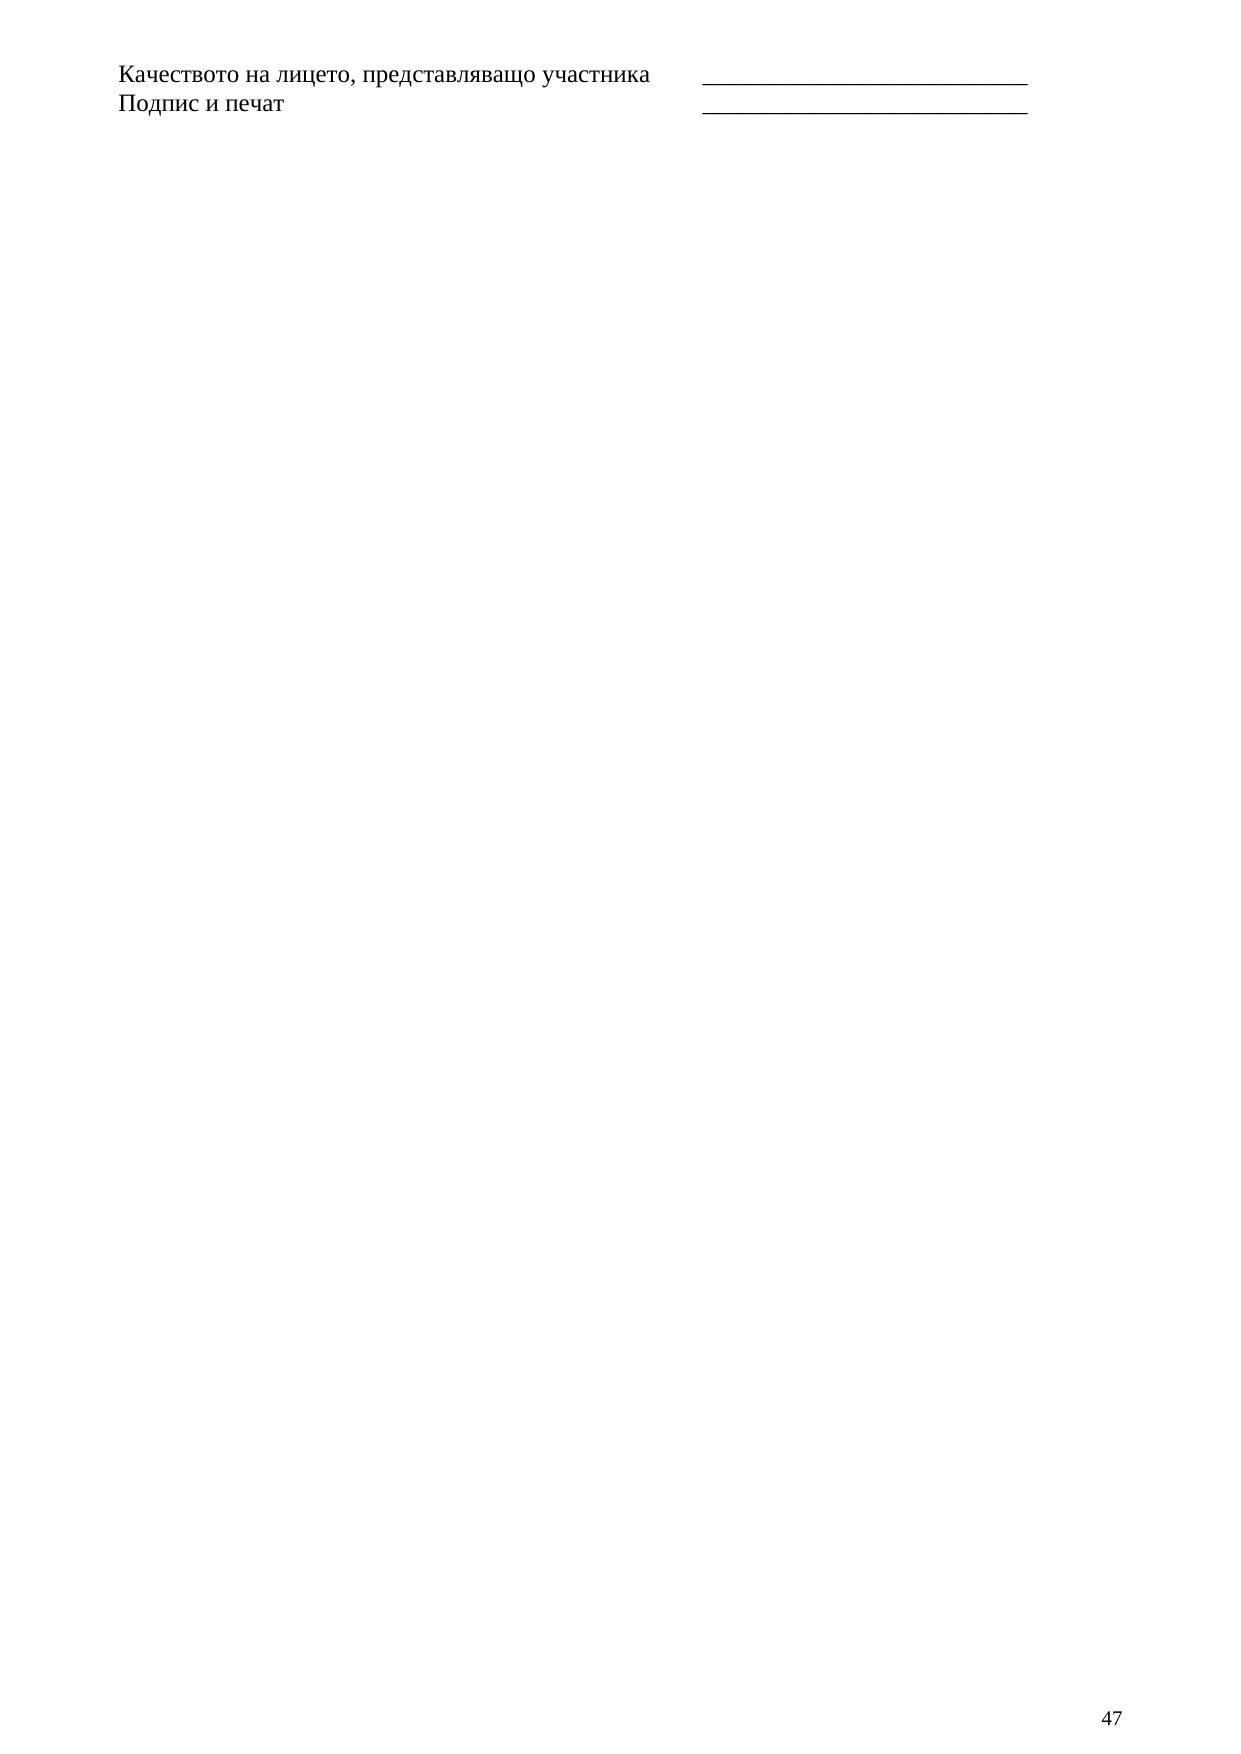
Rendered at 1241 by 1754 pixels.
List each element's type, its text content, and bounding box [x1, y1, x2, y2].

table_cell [691, 88, 1111, 117]
table_cell Подпис и печат [107, 88, 691, 117]
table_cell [691, 59, 1111, 88]
table_cell Качеството на лицето, представляващо участника [107, 59, 691, 88]
